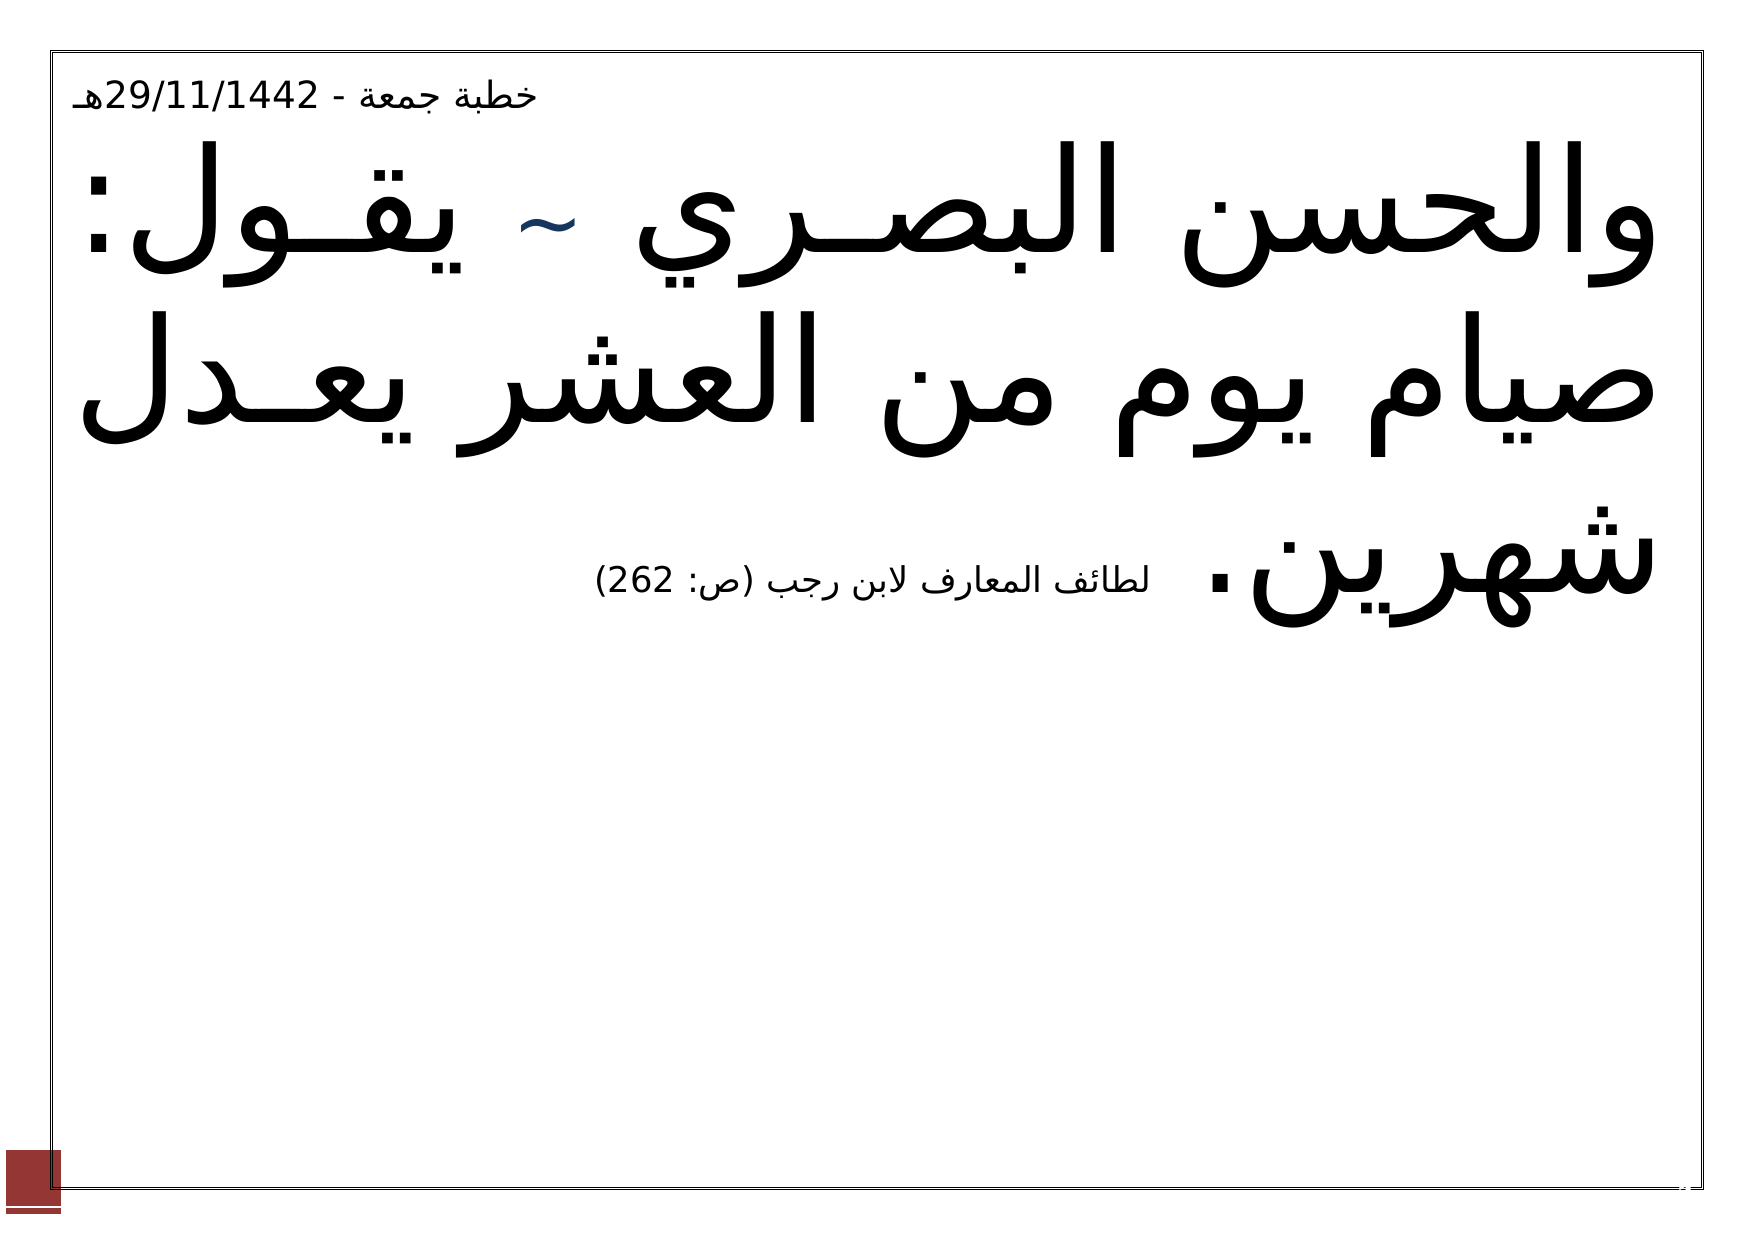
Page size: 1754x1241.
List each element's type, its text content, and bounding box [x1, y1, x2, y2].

text والحسن البصري ~ يقول: صيام يوم من العشر يعدل شهرين. لطائف المعارف لابن رجب (ص: 262) [74, 117, 1665, 627]
